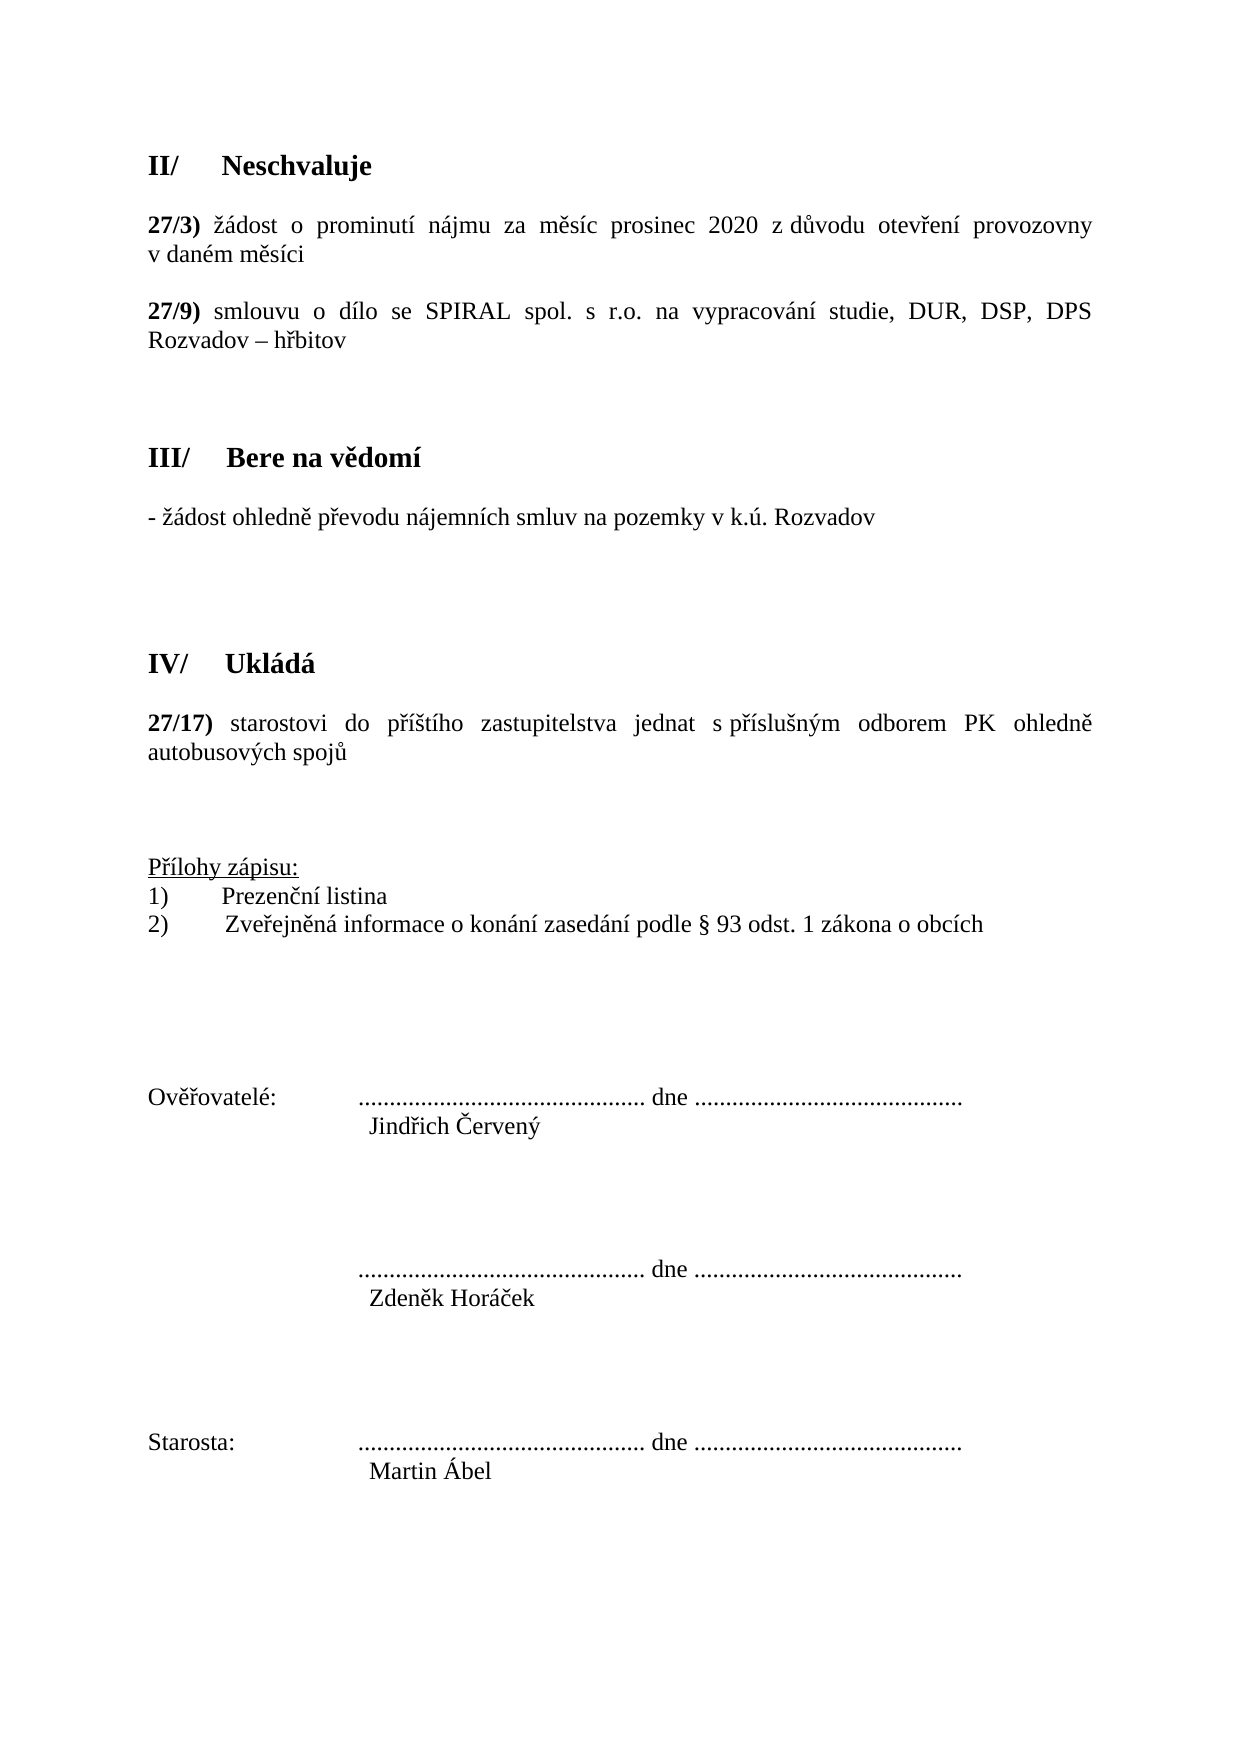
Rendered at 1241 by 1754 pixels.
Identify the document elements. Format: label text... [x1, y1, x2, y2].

text IV/ Ukládá [148, 646, 1093, 679]
text Starosta: .............................................. dne ........................................... [148, 1427, 1093, 1456]
text Přílohy zápisu: [148, 852, 1093, 881]
text 27/3) žádost o prominutí nájmu za měsíc prosinec 2020 z důvodu otevření provozovny v daném měsíci [148, 210, 1093, 267]
text Ověřovatelé: .............................................. dne ........................................... [148, 1082, 1093, 1111]
text III/ Bere na vědomí [148, 440, 1093, 473]
text 27/9) smlouvu o dílo se SPIRAL spol. s r.o. na vypracování studie, DUR, DSP, DPS Rozvadov – hřbitov [148, 296, 1093, 354]
text Martin Ábel [295, 1456, 1093, 1484]
text 27/17) starostovi do příštího zastupitelstva jednat s příslušným odborem PK ohledně autobusových spojů [148, 708, 1093, 766]
text Jindřich Červený [148, 1111, 1093, 1139]
text Zdeněk Horáček [148, 1283, 1093, 1312]
text 2) Zveřejněná informace o konání zasedání podle § 93 odst. 1 zákona o obcích [148, 909, 1093, 938]
text .............................................. dne ........................................... [295, 1254, 1093, 1283]
text II/ Neschvaluje [148, 148, 1093, 181]
text 1) Prezenční listina [148, 881, 1093, 909]
text - žádost ohledně převodu nájemních smluv na pozemky v k.ú. Rozvadov [148, 502, 1093, 531]
